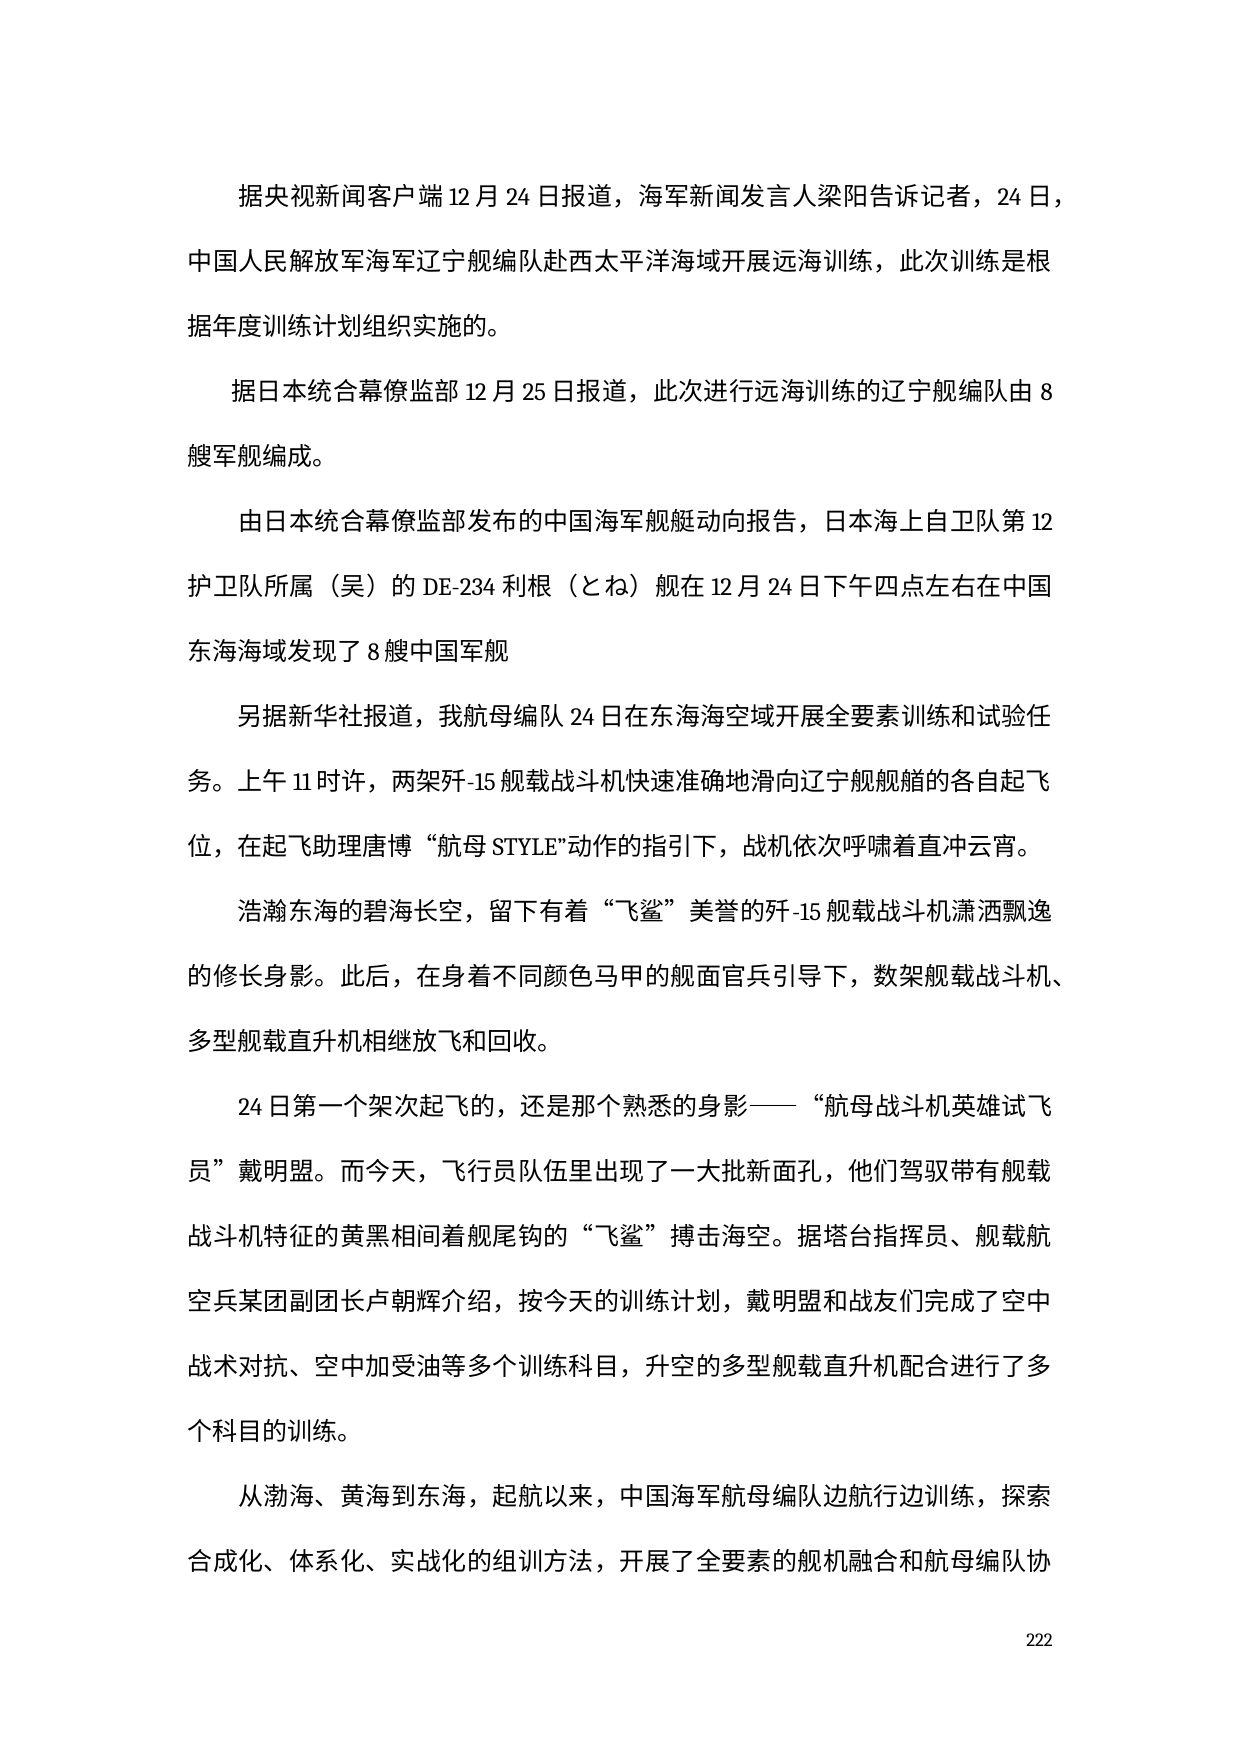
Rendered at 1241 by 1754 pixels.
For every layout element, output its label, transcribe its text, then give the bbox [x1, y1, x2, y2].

text 另据新华社报道，我航母编队24日在东海海空域开展全要素训练和试验任务。上午11时许，两架歼-15舰载战斗机快速准确地滑向辽宁舰舰艏的各自起飞位，在起飞助理唐博“航母STYLE”动作的指引下，战机依次呼啸着直冲云宵。 [187, 682, 1053, 877]
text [187, 1462, 1053, 1592]
text 浩瀚东海的碧海长空，留下有着“飞鲨”美誉的歼-15舰载战斗机潇洒飘逸的修长身影。此后，在身着不同颜色马甲的舰面官兵引导下，数架舰载战斗机、多型舰载直升机相继放飞和回收。 [187, 877, 1053, 1072]
text 24日第一个架次起飞的，还是那个熟悉的身影——“航母战斗机英雄试飞员”戴明盟。而今天，飞行员队伍里出现了一大批新面孔，他们驾驭带有舰载战斗机特征的黄黑相间着舰尾钩的“飞鲨”搏击海空。据塔台指挥员、舰载航空兵某团副团长卢朝辉介绍，按今天的训练计划，戴明盟和战友们完成了空中战术对抗、空中加受油等多个训练科目，升空的多型舰载直升机配合进行了多个科目的训练。 [187, 1072, 1053, 1462]
text 据央视新闻客户端12月24日报道，海军新闻发言人梁阳告诉记者，24日，中国人民解放军海军辽宁舰编队赴西太平洋海域开展远海训练，此次训练是根据年度训练计划组织实施的。 [187, 162, 1053, 357]
text 据日本统合幕僚监部12月25日报道，此次进行远海训练的辽宁舰编队由8艘军舰编成。 [187, 357, 1053, 487]
text 由日本统合幕僚监部发布的中国海军舰艇动向报告，日本海上自卫队第12护卫队所属（吴）的DE-234 利根（とね）舰在12月24日下午四点左右在中国东海海域发现了8艘中国军舰 [187, 487, 1053, 682]
